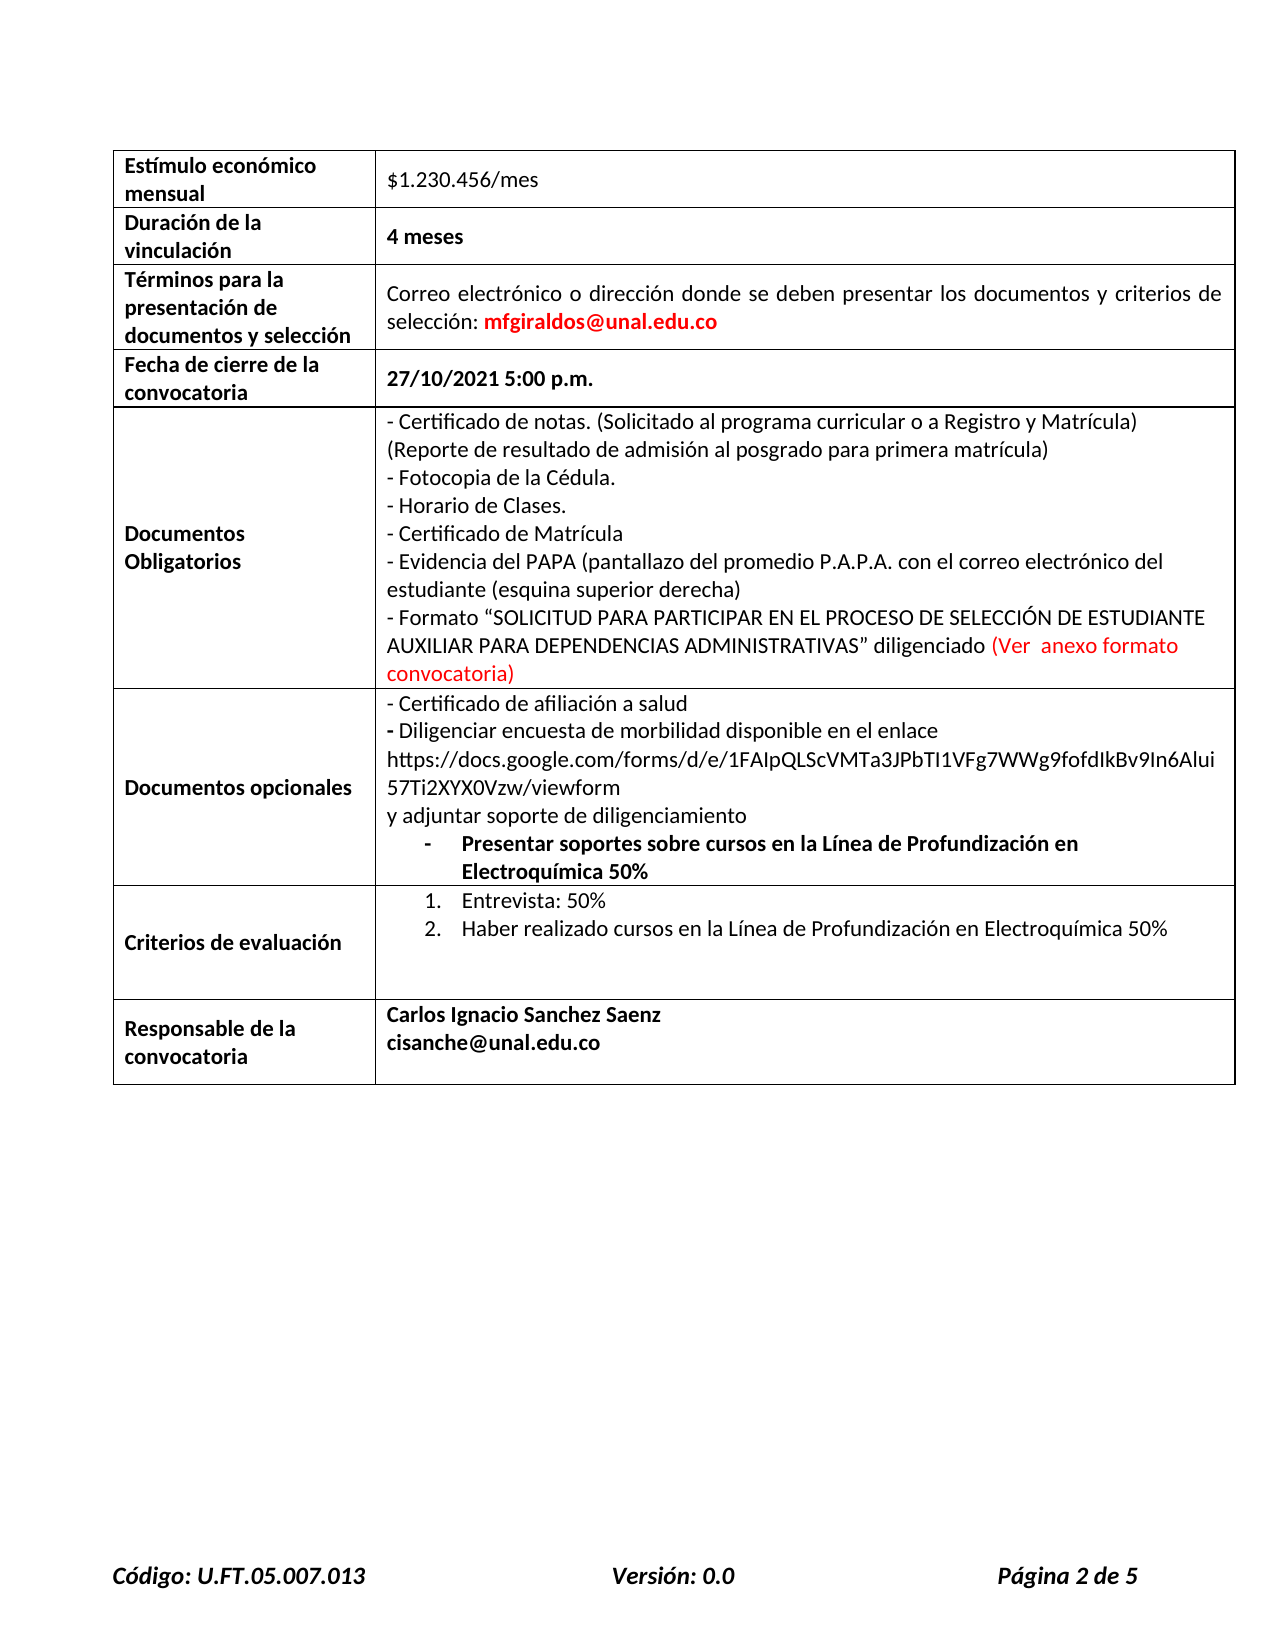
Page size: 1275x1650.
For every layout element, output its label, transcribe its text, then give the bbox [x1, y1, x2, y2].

table_cell $1.230.456/mes [376, 151, 1234, 207]
table_cell Estímulo económico mensual [114, 151, 375, 207]
table_cell Términos para la presentación de documentos y selección [114, 265, 375, 349]
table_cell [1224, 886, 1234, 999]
table_cell Documentos Obligatorios [114, 408, 375, 688]
table_cell 4 meses [376, 208, 1234, 264]
table_cell Responsable de la convocatoria [114, 1000, 375, 1084]
table_cell Correo electrónico o dirección donde se deben presentar los documentos y criterios de selección: mfgiraldos@unal.edu.co [376, 265, 1234, 349]
table_cell Documentos opcionales [114, 689, 375, 885]
table_cell 27/10/2021 5:00 p.m. [376, 350, 1234, 406]
table_cell - Certificado de afiliación a salud - Diligenciar encuesta de morbilidad disponible en el enlace https://docs.google.com/forms/d/e/1FAIpQLScVMTa3JPbTI1VFg7WWg9fofdIkBv9In6Alui57Ti2XYX0Vzw/viewform y adjuntar soporte de diligenciamiento Presentar soportes sobre cursos en la Línea de Profundización en Electroquímica 50% [376, 689, 1234, 885]
table_cell Duración de la vinculación [114, 208, 375, 264]
table_cell - Certificado de notas. (Solicitado al programa curricular o a Registro y Matrícula) (Reporte de resultado de admisión al posgrado para primera matrícula) - Fotocopia de la Cédula. - Horario de Clases. - Certificado de Matrícula - Evidencia del PAPA (pantallazo del promedio P.A.P.A. con el correo electrónico del estudiante (esquina superior derecha) - Formato “SOLICITUD PARA PARTICIPAR EN EL PROCESO DE SELECCIÓN DE ESTUDIANTE AUXILIAR PARA DEPENDENCIAS ADMINISTRATIVAS” diligenciado (Ver anexo formato convocatoria) [376, 408, 1234, 688]
table_cell Criterios de evaluación [114, 886, 375, 999]
table_cell Carlos Ignacio Sanchez Saenz cisanche@unal.edu.co [376, 1000, 1234, 1084]
table_cell Fecha de cierre de la convocatoria [114, 350, 375, 406]
table_cell Entrevista: 50% Haber realizado cursos en la Línea de Profundización en Electroquímica 50% [376, 886, 462, 999]
